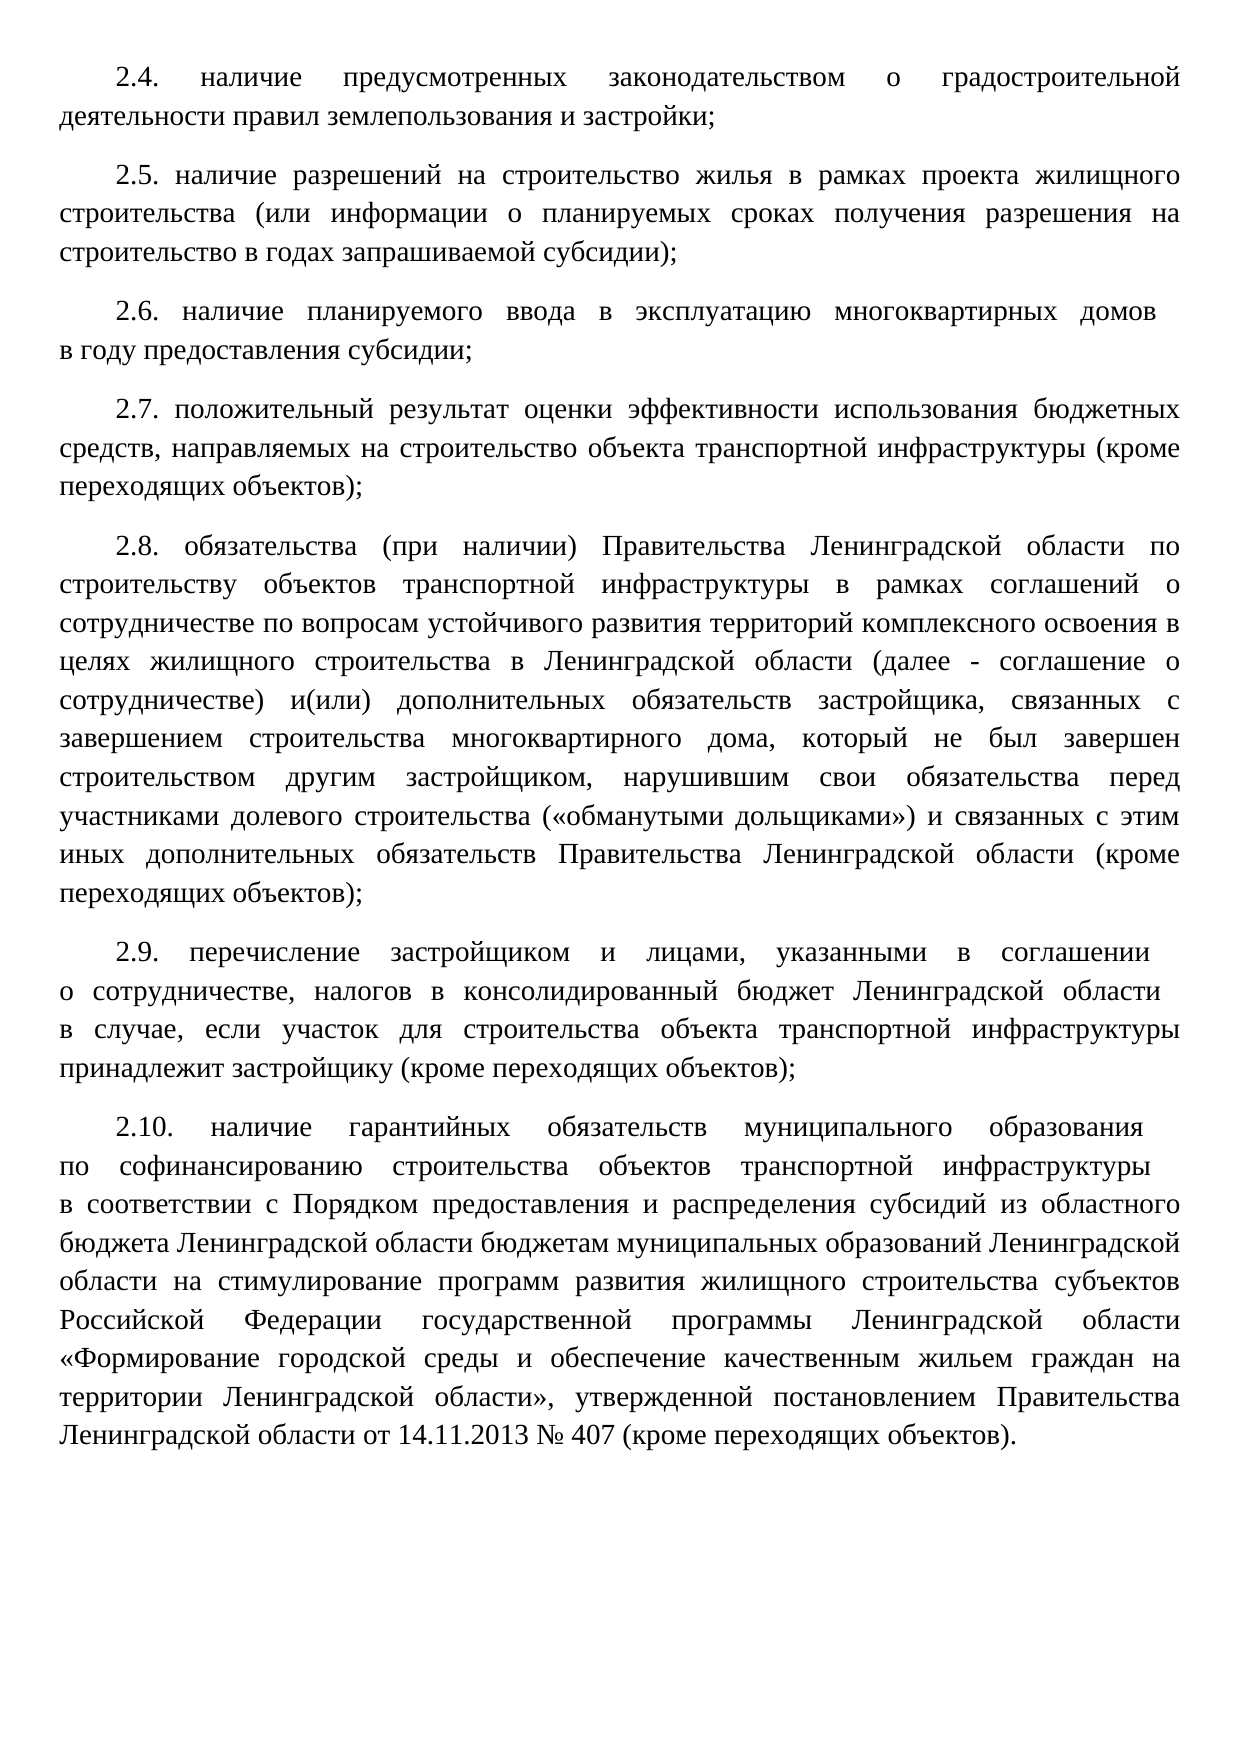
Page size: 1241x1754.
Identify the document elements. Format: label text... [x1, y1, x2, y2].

text 2.7. положительный результат оценки эффективности использования бюджетных средств, направляемых на строительство объекта транспортной инфраструктуры (кроме переходящих объектов); [59, 391, 1181, 502]
text 2.9. перечисление застройщиком и лицами, указанными в соглашении о сотрудничестве, налогов в консолидированный бюджет Ленинградской области в случае, если участок для строительства объекта транспортной инфраструктуры принадлежит застройщику (кроме переходящих объектов); [59, 934, 1181, 1083]
text 2.10. наличие гарантийных обязательств муниципального образования по софинансированию строительства объектов транспортной инфраструктуры в соответствии с Порядком предоставления и распределения субсидий из областного бюджета Ленинградской области бюджетам муниципальных образований Ленинградской области на стимулирование программ развития жилищного строительства субъектов Российской Федерации государственной программы Ленинградской области «Формирование городской среды и обеспечение качественным жильем граждан на территории Ленинградской области», утвержденной постановлением Правительства Ленинградской области от 14.11.2013 № 407 (кроме переходящих объектов). [59, 1109, 1181, 1451]
text 2.6. наличие планируемого ввода в эксплуатацию многоквартирных домов в году предоставления субсидии; [59, 293, 1181, 366]
text 2.5. наличие разрешений на строительство жилья в рамках проекта жилищного строительства (или информации о планируемых сроках получения разрешения на строительство в годах запрашиваемой субсидии); [59, 157, 1181, 268]
text 2.8. обязательства (при наличии) Правительства Ленинградской области по строительству объектов транспортной инфраструктуры в рамках соглашений о сотрудничестве по вопросам устойчивого развития территорий комплексного освоения в целях жилищного строительства в Ленинградской области (далее - соглашение о сотрудничестве) и(или) дополнительных обязательств застройщика, связанных с завершением строительства многоквартирного дома, который не был завершен строительством другим застройщиком, нарушившим свои обязательства перед участниками долевого строительства («обманутыми дольщиками») и связанных с этим иных дополнительных обязательств Правительства Ленинградской области (кроме переходящих объектов); [59, 528, 1181, 908]
text 2.4. наличие предусмотренных законодательством о градостроительной деятельности правил землепользования и застройки; [59, 59, 1181, 131]
